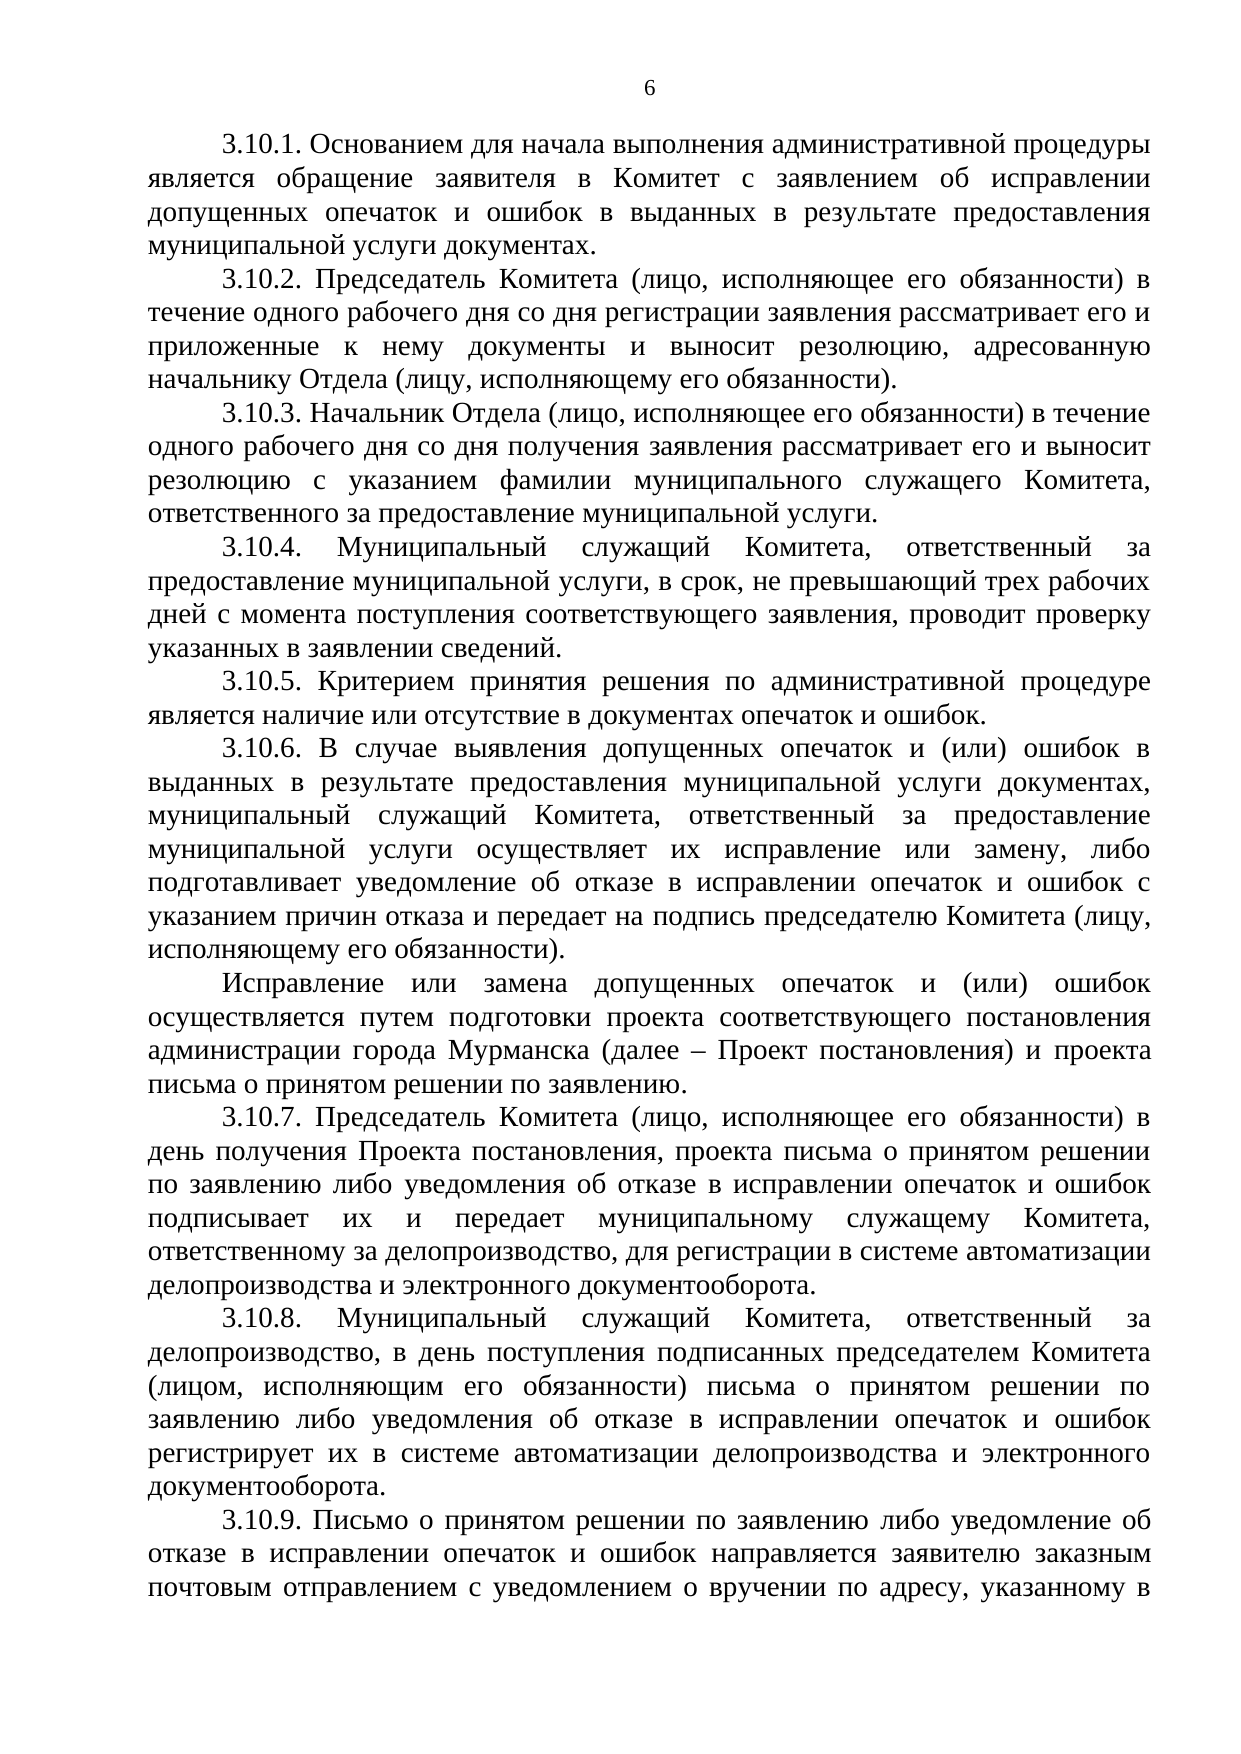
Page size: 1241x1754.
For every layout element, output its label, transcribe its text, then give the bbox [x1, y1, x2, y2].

text 3.10.3. Начальник Отдела (лицо, исполняющее его обязанности) в течение одного рабочего дня со дня получения заявления рассматривает его и выносит резолюцию с указанием фамилии муниципального служащего Комитета, ответственного за предоставление муниципальной услуги. [148, 395, 1152, 529]
text 3.10.7. Председатель Комитета (лицо, исполняющее его обязанности) в день получения Проекта постановления, проекта письма о принятом решении по заявлению либо уведомления об отказе в исправлении опечаток и ошибок подписывает их и передает муниципальному служащему Комитета, ответственному за делопроизводство, для регистрации в системе автоматизации делопроизводства и электронного документооборота. [148, 1099, 1152, 1301]
text 3.10.1. Основанием для начала выполнения административной процедуры является обращение заявителя в Комитет с заявлением об исправлении допущенных опечаток и ошибок в выданных в результате предоставления муниципальной услуги документах. [148, 127, 1152, 261]
text 3.10.4. Муниципальный служащий Комитета, ответственный за предоставление муниципальной услуги, в срок, не превышающий трех рабочих дней с момента поступления соответствующего заявления, проводит проверку указанных в заявлении сведений. [148, 529, 1152, 663]
text 3.10.5. Критерием принятия решения по административной процедуре является наличие или отсутствие в документах опечаток и ошибок. [148, 663, 1152, 730]
text 3.10.6. В случае выявления допущенных опечаток и (или) ошибок в выданных в результате предоставления муниципальной услуги документах, муниципальный служащий Комитета, ответственный за предоставление муниципальной услуги осуществляет их исправление или замену, либо подготавливает уведомление об отказе в исправлении опечаток и ошибок с указанием причин отказа и передает на подпись председателю Комитета (лицу, исполняющему его обязанности). [148, 730, 1152, 965]
text 3.10.2. Председатель Комитета (лицо, исполняющее его обязанности) в течение одного рабочего дня со дня регистрации заявления рассматривает его и приложенные к нему документы и выносит резолюцию, адресованную начальнику Отдела (лицу, исполняющему его обязанности). [148, 261, 1152, 395]
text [148, 1502, 1152, 1602]
text 3.10.8. Муниципальный служащий Комитета, ответственный за делопроизводство, в день поступления подписанных председателем Комитета (лицом, исполняющим его обязанности) письма о принятом решении по заявлению либо уведомления об отказе в исправлении опечаток и ошибок регистрирует их в системе автоматизации делопроизводства и электронного документооборота. [148, 1301, 1152, 1502]
text Исправление или замена допущенных опечаток и (или) ошибок осуществляется путем подготовки проекта соответствующего постановления администрации города Мурманска (далее – Проект постановления) и проекта письма о принятом решении по заявлению. [148, 965, 1152, 1099]
